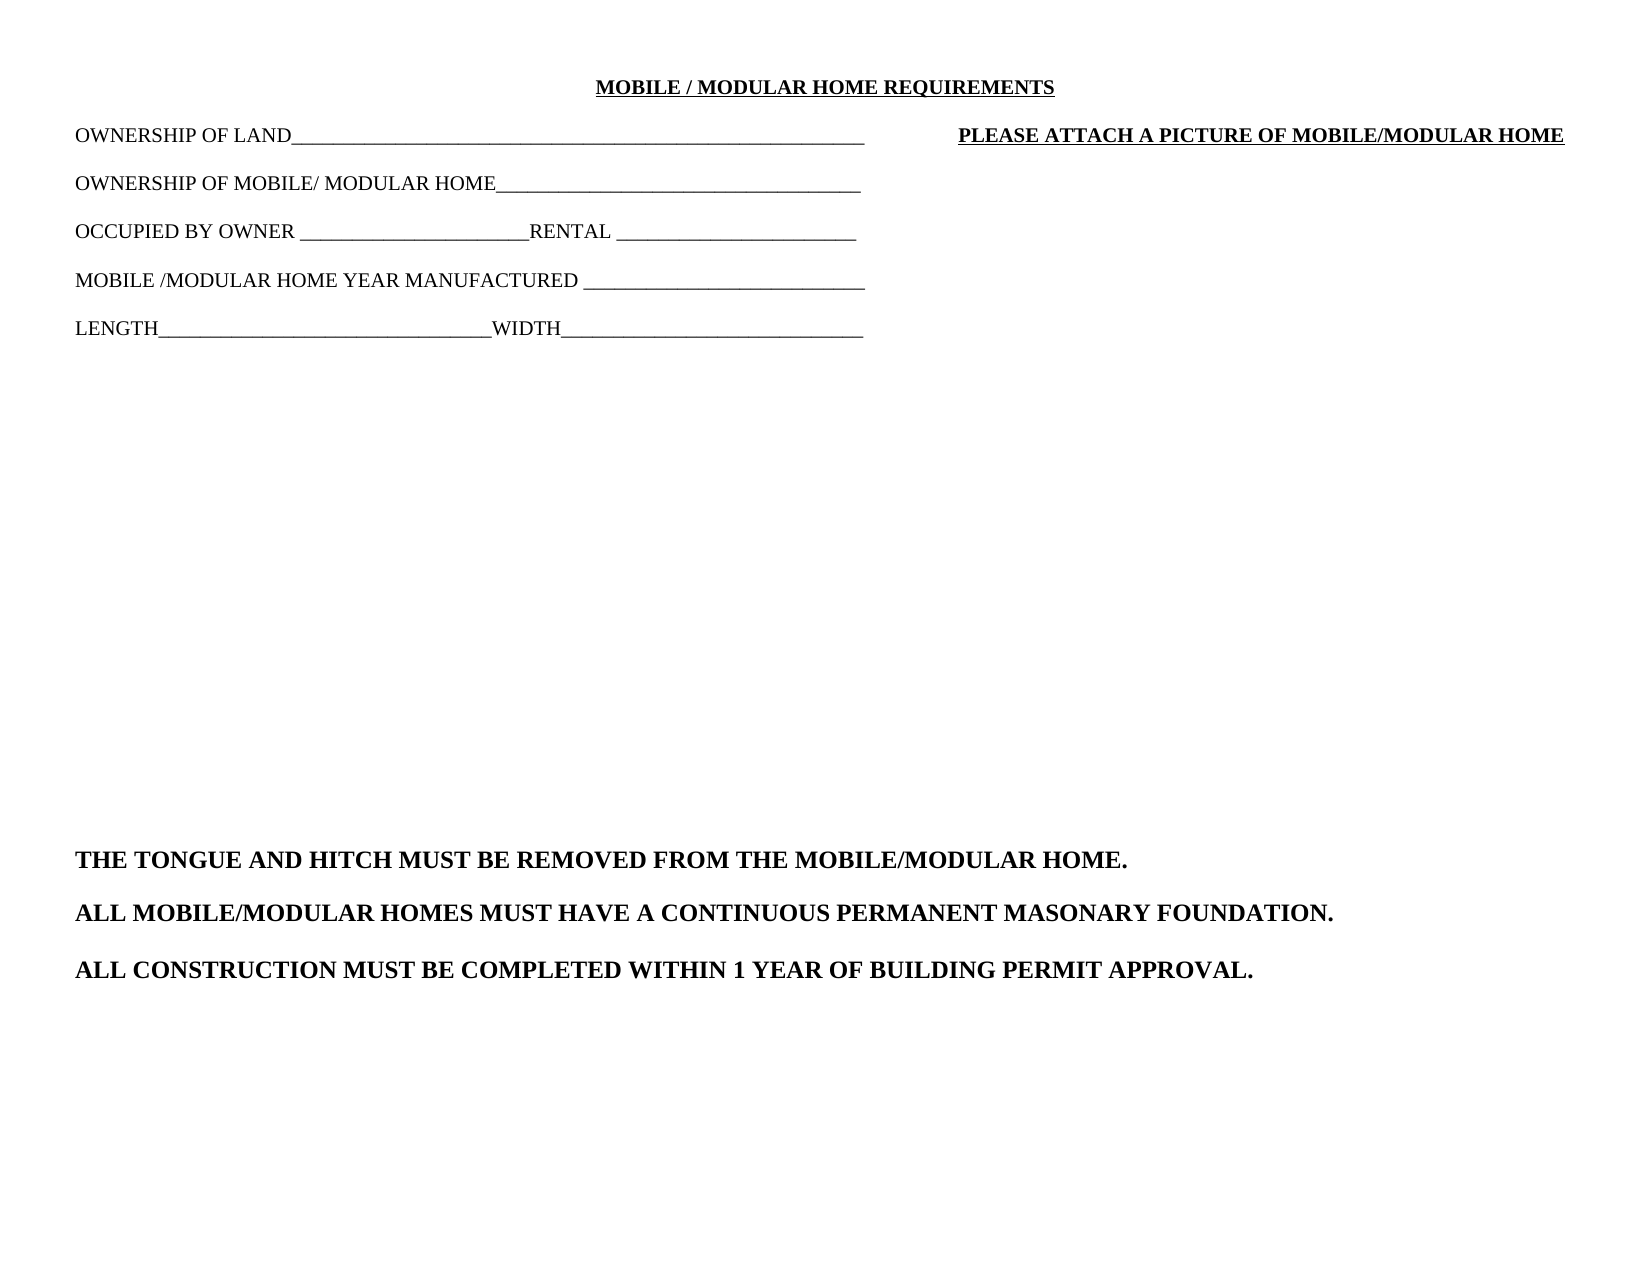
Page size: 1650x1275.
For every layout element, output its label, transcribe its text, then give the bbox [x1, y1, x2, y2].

text OCCUPIED BY OWNER ______________________RENTAL _______________________ [75, 219, 1575, 243]
text OWNERSHIP OF LAND_______________________________________________________ PLEASE ATTACH A PICTURE OF MOBILE/MODULAR HOME [75, 123, 1575, 147]
text OWNERSHIP OF MOBILE/ MODULAR HOME___________________________________ [75, 171, 1575, 195]
text ALL CONSTRUCTION MUST BE COMPLETED WITHIN 1 YEAR OF BUILDING PERMIT APPROVAL. [75, 955, 1575, 984]
text MOBILE / MODULAR HOME REQUIREMENTS [75, 75, 1575, 99]
text MOBILE /MODULAR HOME YEAR MANUFACTURED ___________________________ [75, 267, 1575, 292]
text THE TONGUE AND HITCH MUST BE REMOVED FROM THE MOBILE/MODULAR HOME. [75, 845, 1575, 874]
text LENGTH________________________________WIDTH_____________________________ [75, 316, 1575, 340]
text ALL MOBILE/MODULAR HOMES MUST HAVE A CONTINUOUS PERMANENT MASONARY FOUNDATION. [75, 898, 1575, 927]
